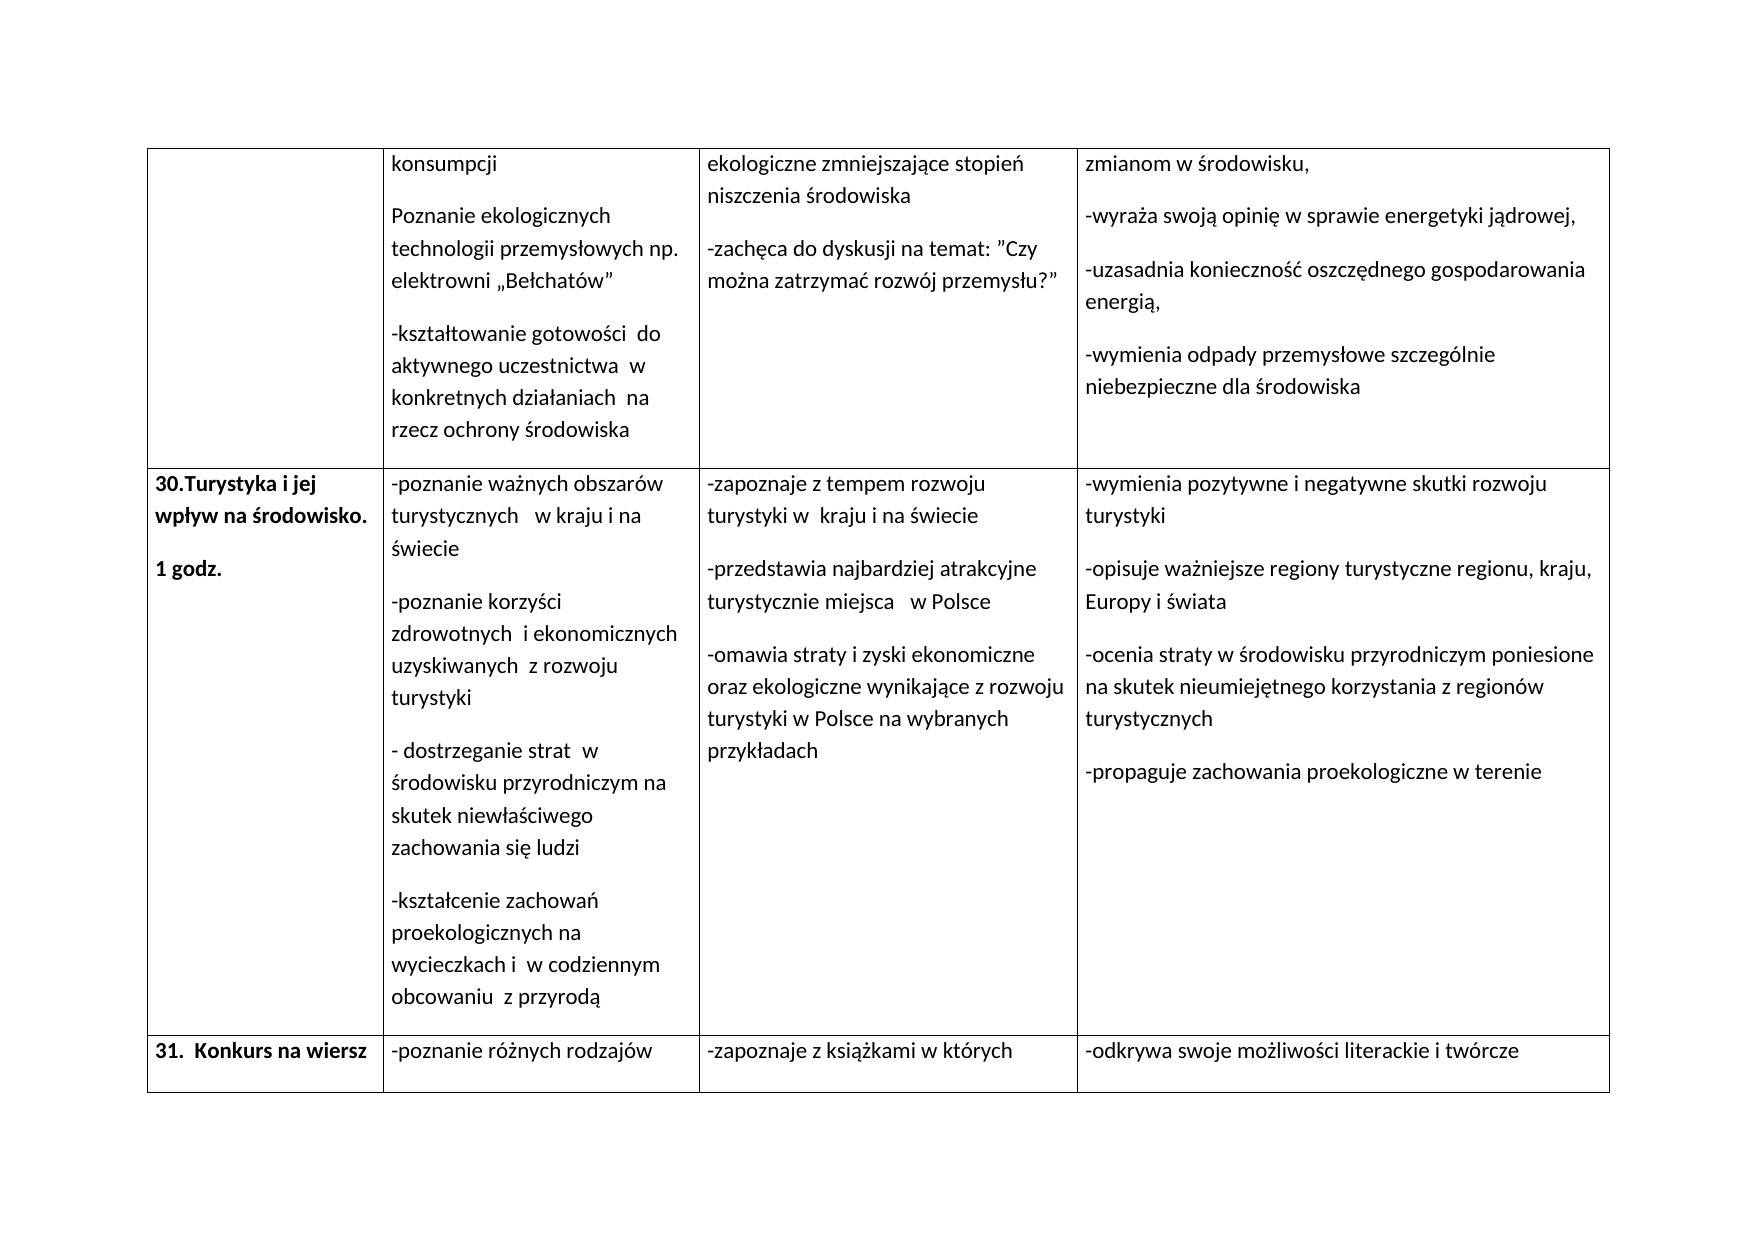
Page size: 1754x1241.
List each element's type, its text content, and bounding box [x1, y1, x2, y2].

table_cell -poznanie ważnych obszarów turystycznych w kraju i na świecie -poznanie korzyści zdrowotnych i ekonomicznych uzyskiwanych z rozwoju turystyki - dostrzeganie strat w środowisku przyrodniczym na skutek niewłaściwego zachowania się ludzi -kształcenie zachowań proekologicznych na wycieczkach i w codziennym obcowaniu z przyrodą [384, 469, 699, 1035]
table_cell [1078, 1036, 1609, 1092]
table_cell -wymienia pozytywne i negatywne skutki rozwoju turystyki -opisuje ważniejsze regiony turystyczne regionu, kraju, Europy i świata -ocenia straty w środowisku przyrodniczym poniesione na skutek nieumiejętnego korzystania z regionów turystycznych -propaguje zachowania proekologiczne w terenie [1078, 469, 1609, 1035]
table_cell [700, 149, 1077, 468]
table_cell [384, 149, 699, 468]
table_cell -zapoznaje z tempem rozwoju turystyki w kraju i na świecie -przedstawia najbardziej atrakcyjne turystycznie miejsca w Polsce -omawia straty i zyski ekonomiczne oraz ekologiczne wynikające z rozwoju turystyki w Polsce na wybranych przykładach [700, 469, 1077, 1035]
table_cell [384, 1036, 699, 1092]
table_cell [148, 149, 383, 468]
table_cell 30.Turystyka i jej wpływ na środowisko. 1 godz. [148, 469, 383, 1035]
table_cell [148, 1036, 383, 1092]
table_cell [700, 1036, 1077, 1092]
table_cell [1078, 149, 1609, 468]
